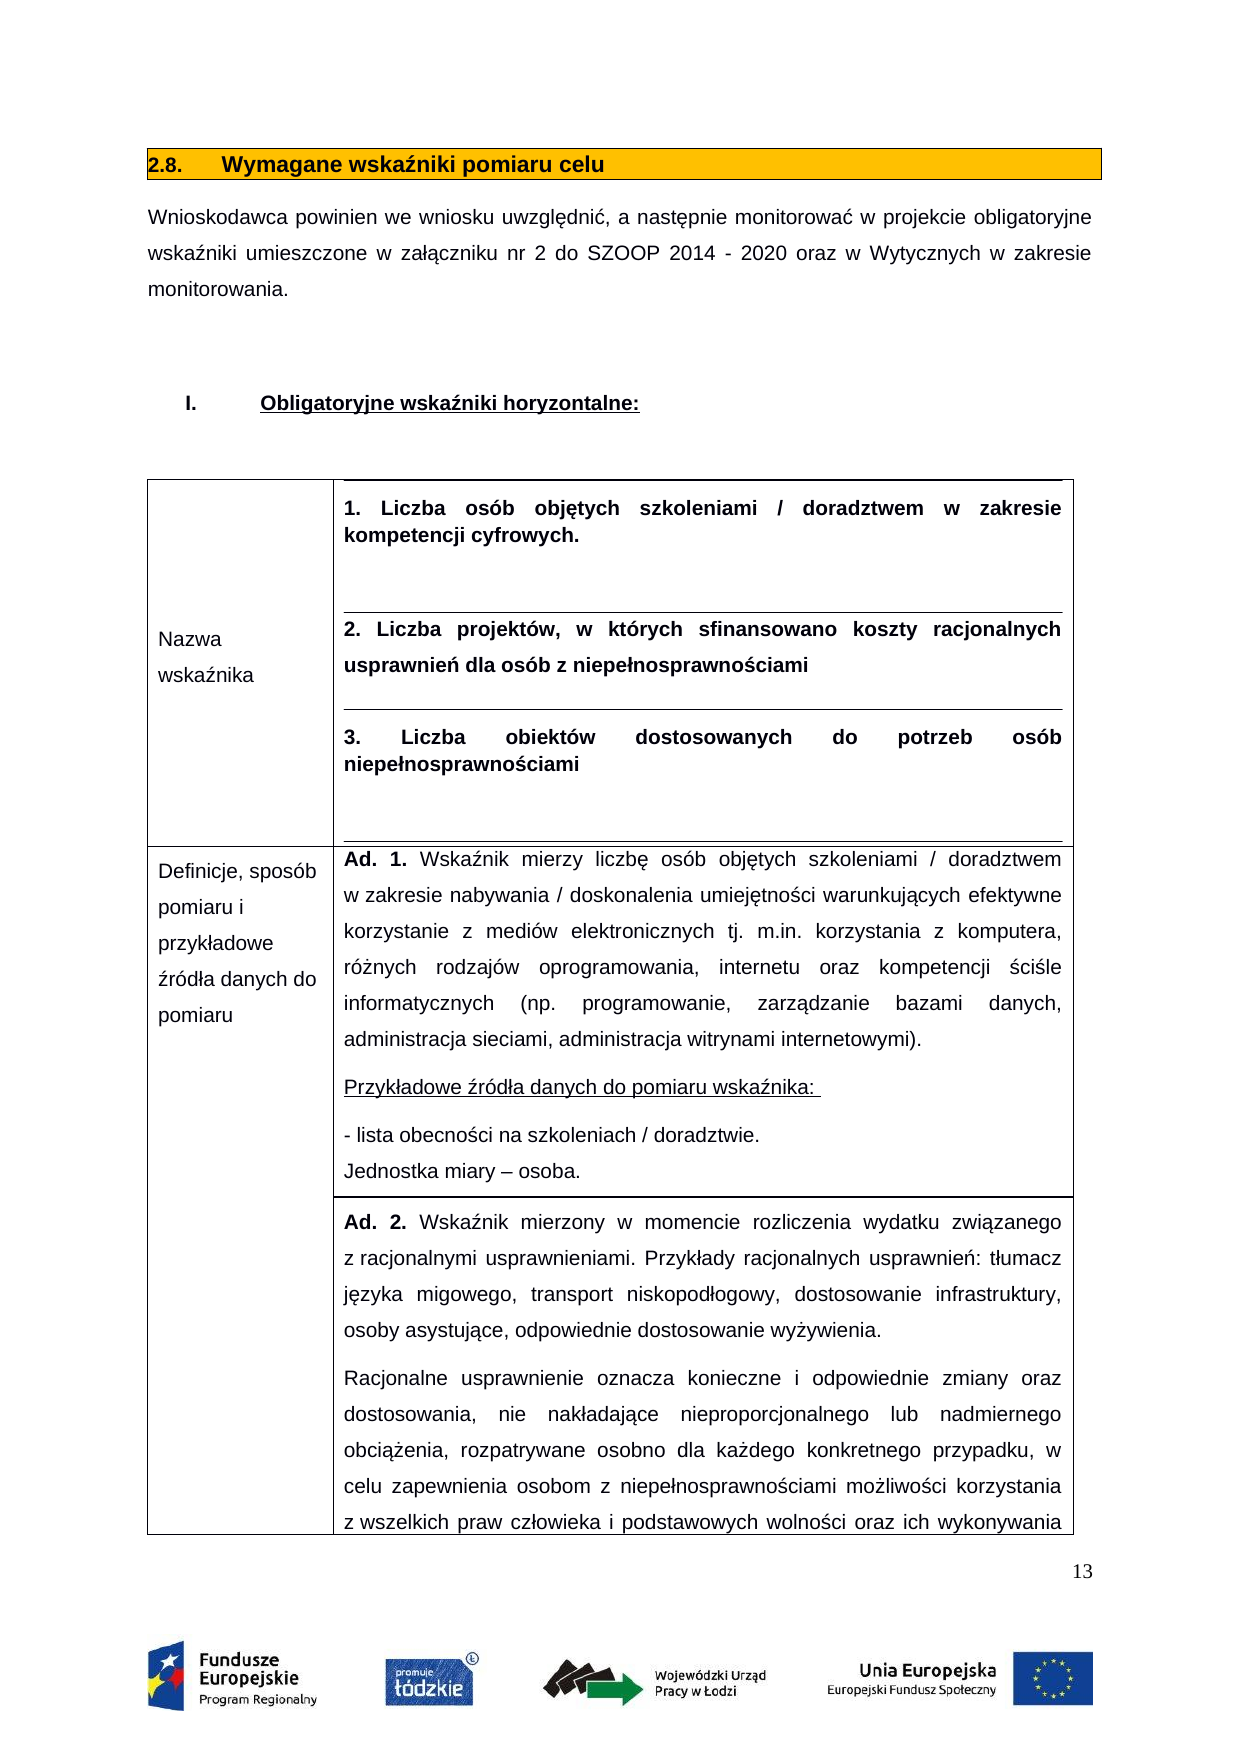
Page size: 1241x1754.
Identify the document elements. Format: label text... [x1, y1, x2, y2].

table_cell Definicje, sposób pomiaru i przykładowe źródła danych do pomiaru [148, 847, 333, 1534]
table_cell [334, 1198, 1073, 1534]
table_header Nazwa wskaźnika [148, 480, 333, 846]
list Obligatoryjne wskaźniki horyzontalne: [185, 391, 1093, 414]
list Wymagane wskaźniki pomiaru celu [148, 149, 1101, 179]
text Wnioskodawca powinien we wniosku uwzględnić, a następnie monitorować w projekcie obligatoryjne wskaźniki umieszczone w załączniku nr 2 do SZOOP 2014 - 2020 oraz w Wytycznych w zakresie monitorowania. [148, 205, 1093, 301]
picture [147, 1634, 1093, 1711]
table_cell Ad. 1. Wskaźnik mierzy liczbę osób objętych szkoleniami / doradztwem w zakresie nabywania / doskonalenia umiejętności warunkujących efektywne korzystanie z mediów elektronicznych tj. m.in. korzystania z komputera, różnych rodzajów oprogramowania, internetu oraz kompetencji ściśle informatycznych (np. programowanie, zarządzanie bazami danych, administracja sieciami, administracja witrynami internetowymi). Przykładowe źródła danych do pomiaru wskaźnika: - lista obecności na szkoleniach / doradztwie. Jednostka miary – osoba. [334, 847, 1073, 1196]
table_header 1. Liczba osób objętych szkoleniami / doradztwem w zakresie kompetencji cyfrowych. 2. Liczba projektów, w których sfinansowano koszty racjonalnych usprawnień dla osób z niepełnosprawnościami 3. Liczba obiektów dostosowanych do potrzeb osób niepełnosprawnościami [334, 480, 1073, 846]
